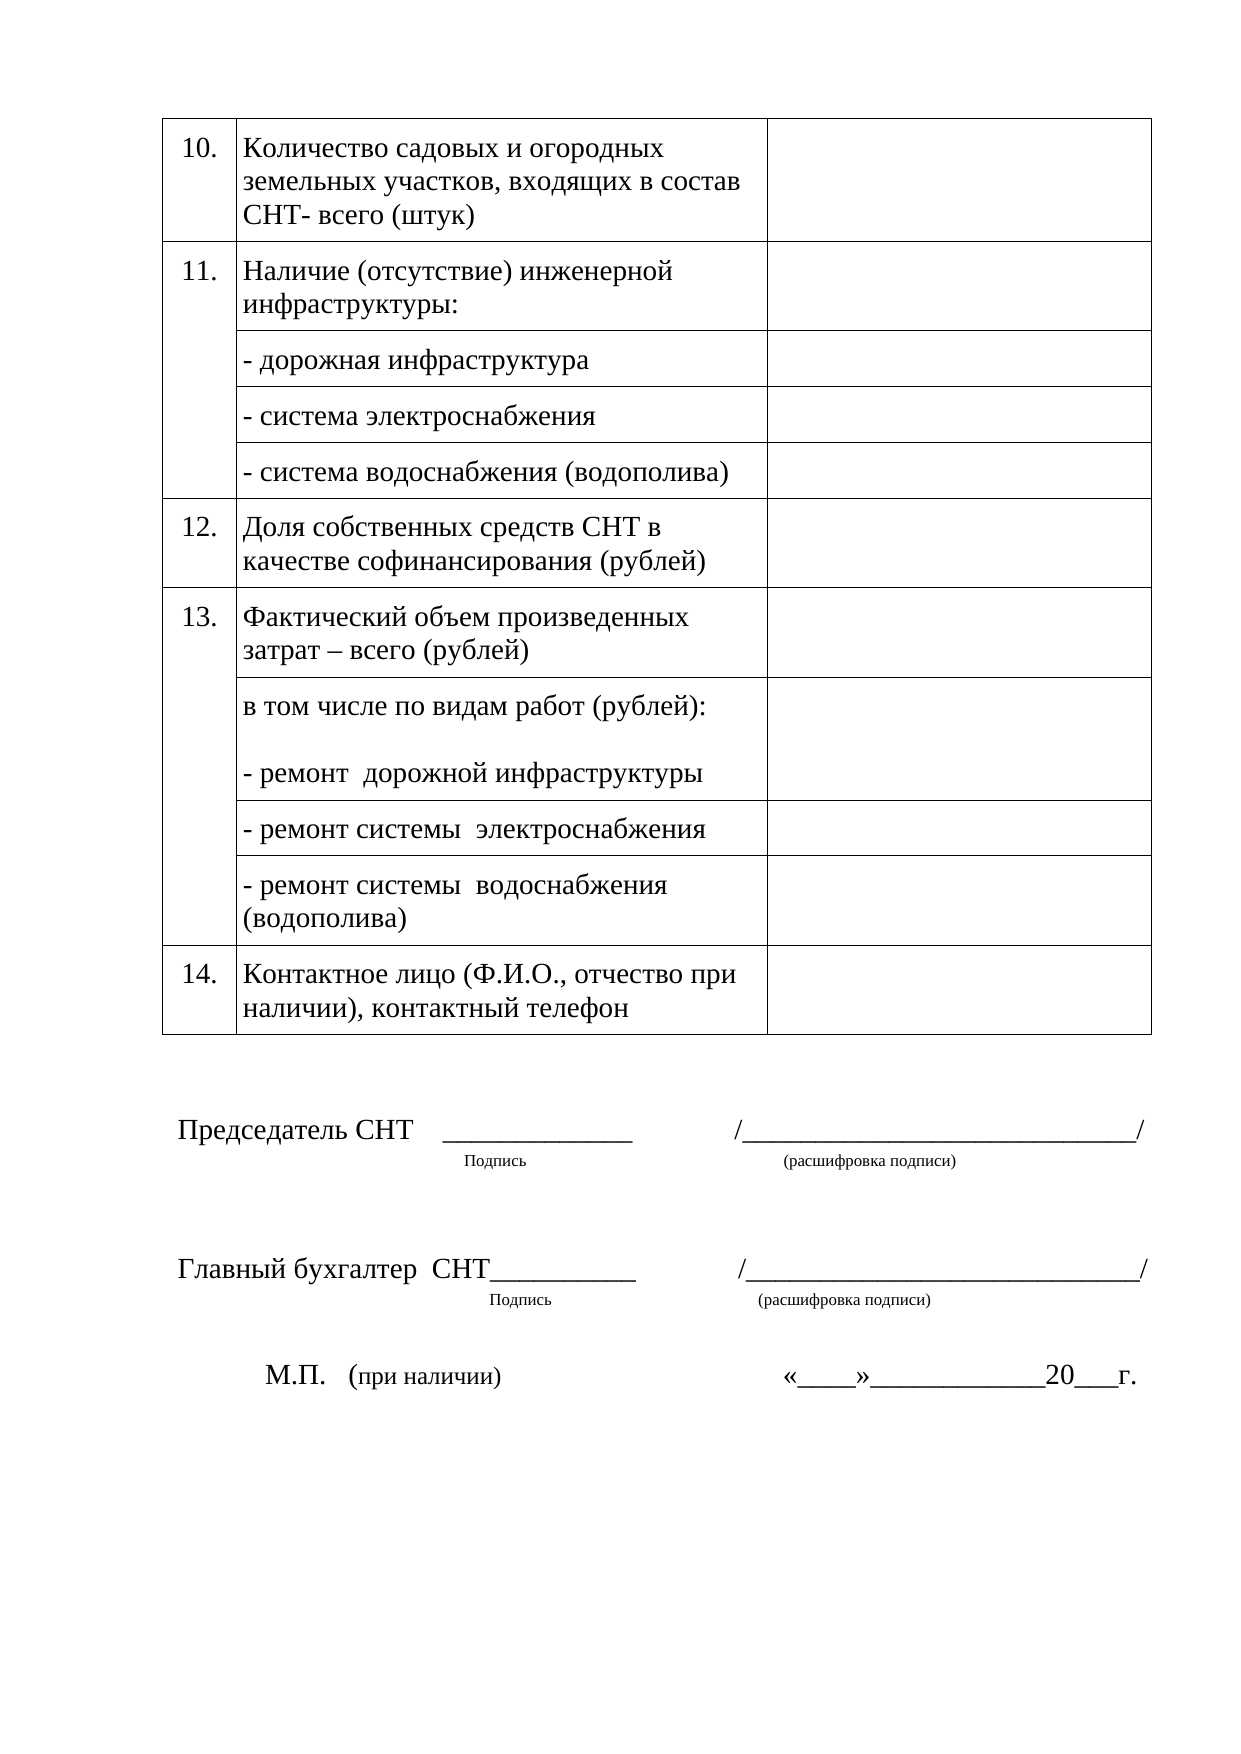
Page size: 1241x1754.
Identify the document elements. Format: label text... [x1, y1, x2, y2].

table_cell 12. [163, 499, 236, 587]
table_cell 10. [163, 119, 236, 241]
table_cell [768, 242, 1151, 330]
text Подпись (расшифровка подписи) [177, 1151, 1152, 1184]
table_cell [768, 443, 1151, 498]
text Председатель СНТ _____________ /___________________________/ [177, 1112, 1152, 1146]
table_cell 13. [163, 588, 236, 945]
text Главный бухгалтер СНТ__________ /___________________________/ [177, 1251, 1152, 1285]
table_cell 14. [163, 946, 236, 1034]
table_cell Доля собственных средств СНТ в качестве софинансирования (рублей) [237, 499, 767, 587]
table_cell [768, 119, 1151, 241]
table_cell [768, 499, 1151, 587]
table_cell Контактное лицо (Ф.И.О., отчество при наличии), контактный телефон [237, 946, 767, 1034]
table_cell [768, 588, 1151, 677]
table_cell - система электроснабжения [237, 387, 767, 442]
table_cell Фактический объем произведенных затрат – всего (рублей) [237, 588, 767, 677]
table_cell [768, 678, 1151, 799]
table_cell - система водоснабжения (водополива) [237, 443, 767, 498]
text М.П. (при наличии) «____»____________20___г. [177, 1357, 1152, 1391]
table_cell [768, 387, 1151, 442]
table_cell - ремонт системы водоснабжения (водополива) [237, 856, 767, 945]
table_cell в том числе по видам работ (рублей): - ремонт дорожной инфраструктуры [237, 678, 767, 799]
table_cell [768, 946, 1151, 1034]
table_cell Наличие (отсутствие) инженерной инфраструктуры: [237, 242, 767, 330]
text Подпись (расшифровка подписи) [177, 1290, 1152, 1323]
table_cell Количество садовых и огородных земельных участков, входящих в состав СНТ- всего (штук) [237, 119, 767, 241]
table_cell 11. [163, 242, 236, 498]
table_cell - дорожная инфраструктура [237, 331, 767, 386]
table_cell [768, 331, 1151, 386]
table_cell [768, 856, 1151, 945]
table_cell [768, 801, 1151, 855]
table_cell - ремонт системы электроснабжения [237, 801, 767, 855]
